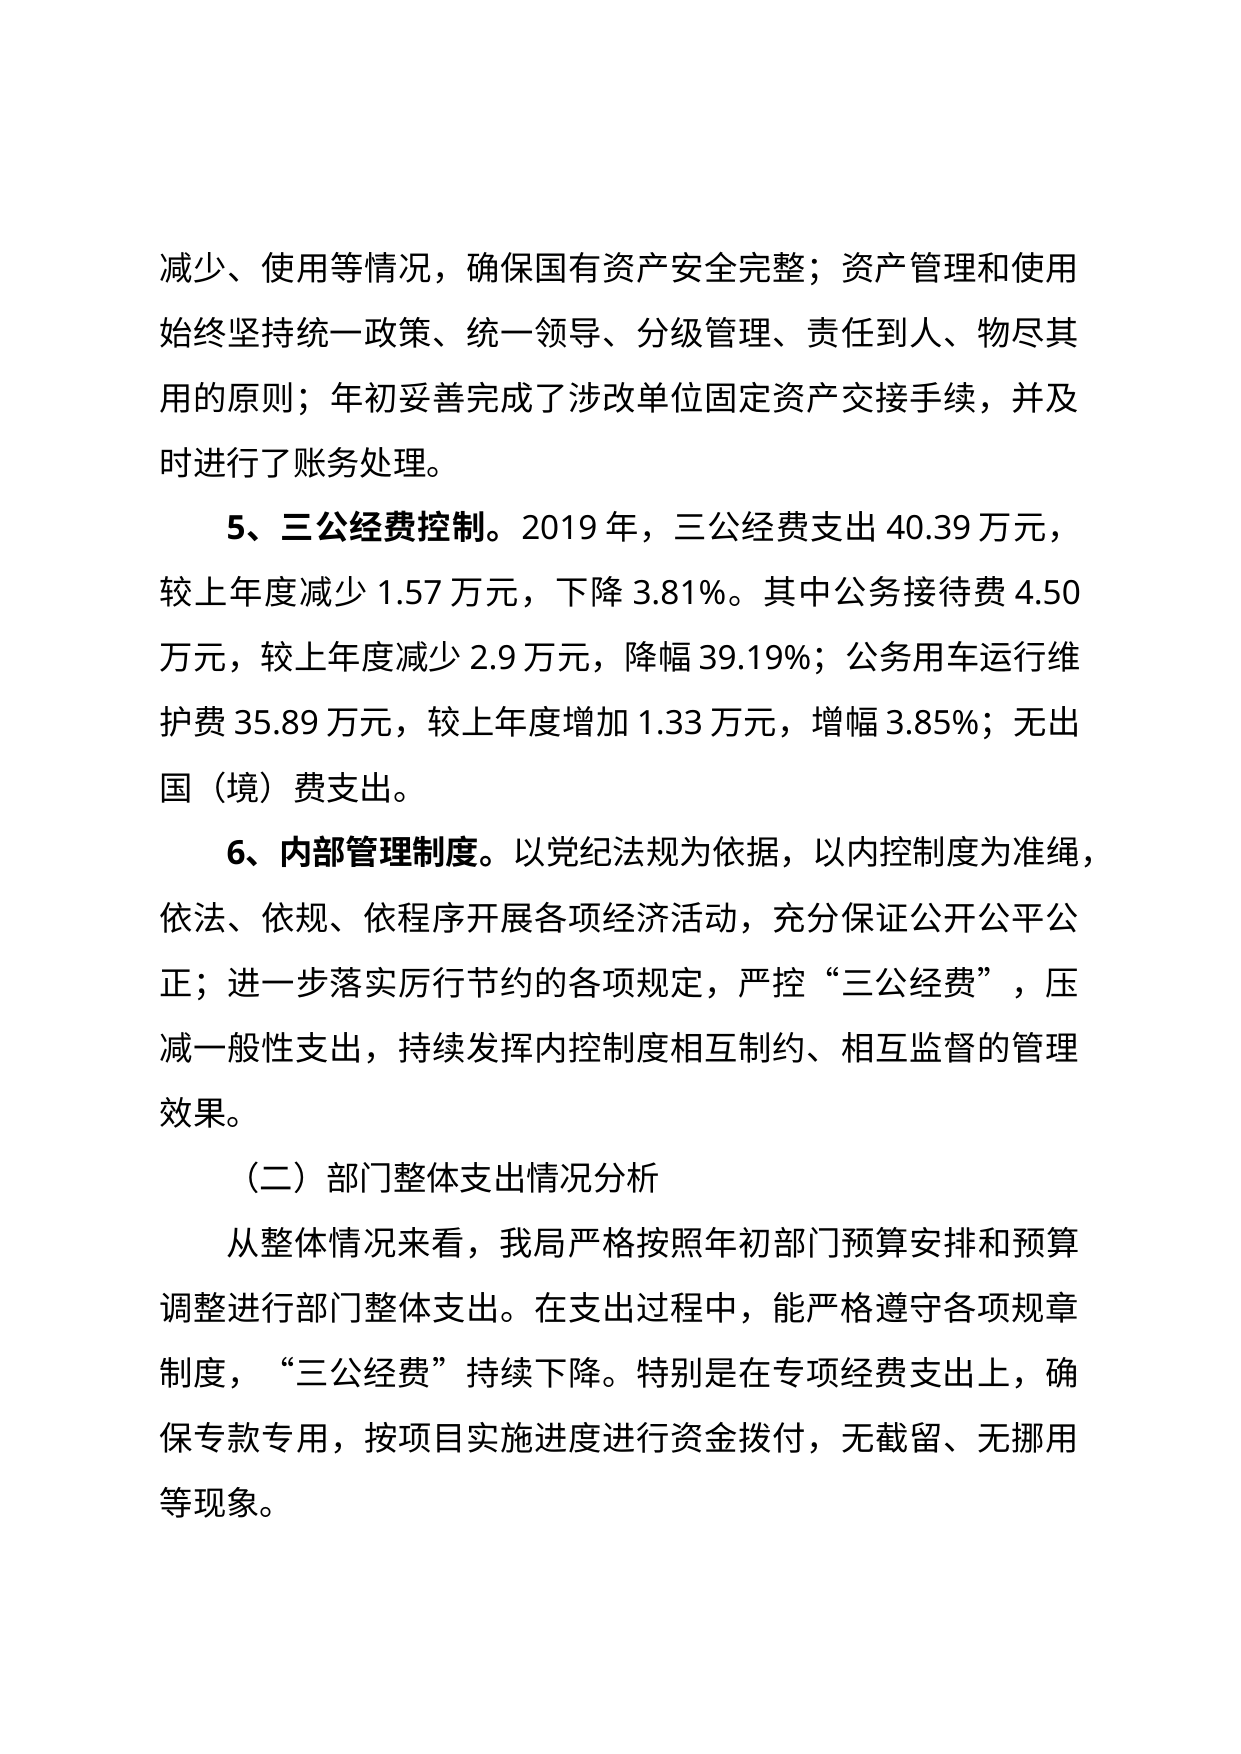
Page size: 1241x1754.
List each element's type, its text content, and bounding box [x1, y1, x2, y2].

list 5、三公经费控制。2019年，三公经费支出40.39万元，较上年度减少1.57万元，下降3.81%。其中公务接待费4.50万元，较上年度减少2.9万元，降幅39.19%；公务用车运行维护费35.89万元，较上年度增加1.33万元，增幅3.85%；无出国（境）费支出。 [159, 493, 1081, 818]
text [159, 233, 1081, 493]
list 6、内部管理制度。以党纪法规为依据，以内控制度为准绳，依法、依规、依程序开展各项经济活动，充分保证公开公平公正；进一步落实厉行节约的各项规定，严控“三公经费”，压减一般性支出，持续发挥内控制度相互制约、相互监督的管理效果。 [159, 818, 1081, 1143]
text 从整体情况来看，我局严格按照年初部门预算安排和预算调整进行部门整体支出。在支出过程中，能严格遵守各项规章制度，“三公经费”持续下降。特别是在专项经费支出上，确保专款专用，按项目实施进度进行资金拨付，无截留、无挪用等现象。 [159, 1208, 1081, 1533]
list 部门整体支出情况分析 [159, 1143, 1081, 1208]
